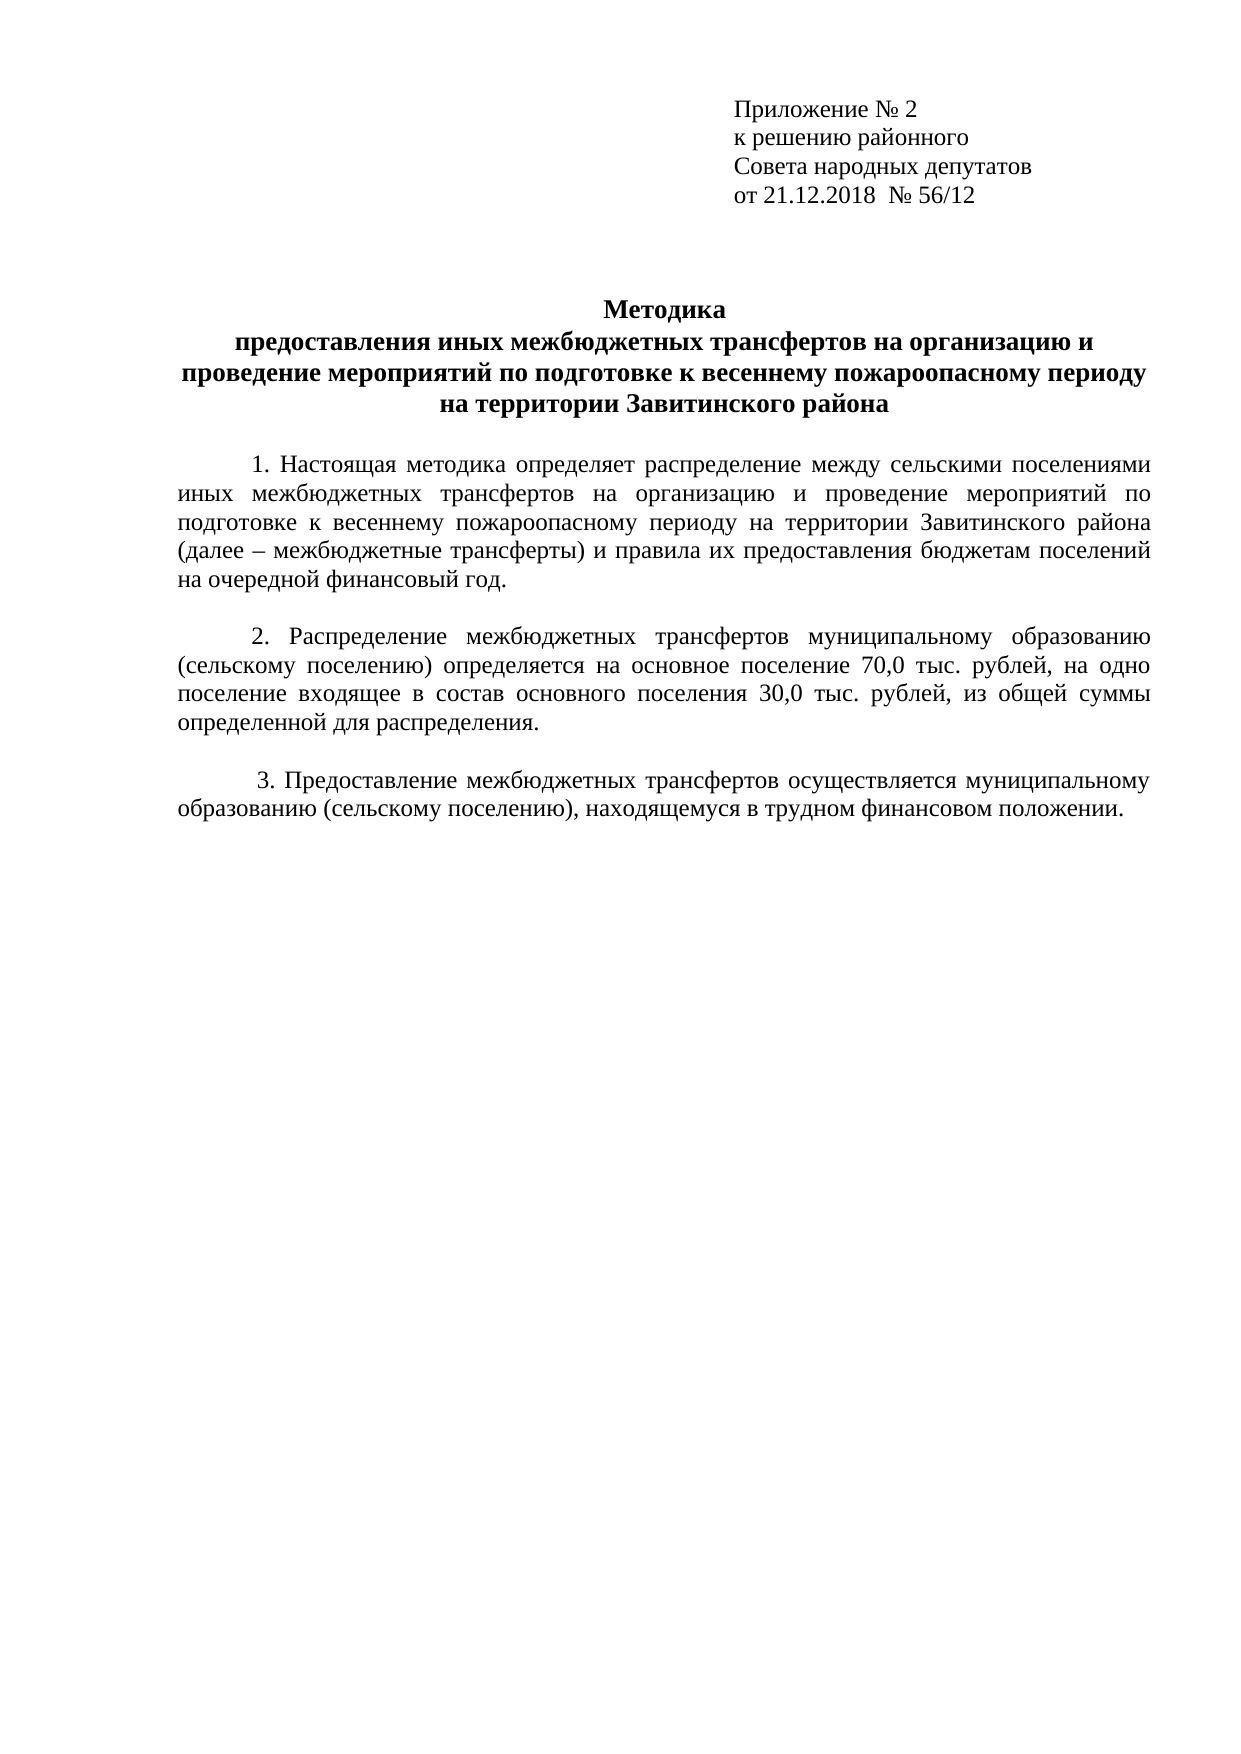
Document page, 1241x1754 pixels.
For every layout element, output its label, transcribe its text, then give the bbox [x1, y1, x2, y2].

text к решению районного [177, 122, 1152, 151]
text 3. Предоставление межбюджетных трансфертов осуществляется муниципальному образованию (сельскому поселению), находящемуся в трудном финансовом положении. [177, 765, 1152, 822]
text 1. Настоящая методика определяет распределение между сельскими поселениями иных межбюджетных трансфертов на организацию и проведение мероприятий по подготовке к весеннему пожароопасному периоду на территории Завитинского района (далее – межбюджетные трансферты) и правила их предоставления бюджетам поселений на очередной финансовый год. [177, 449, 1152, 593]
text Методика [177, 293, 1152, 324]
text Приложение № 2 [177, 94, 1152, 122]
text 2. Распределение межбюджетных трансфертов муниципальному образованию (сельскому поселению) определяется на основное поселение 70,0 тыс. рублей, на одно поселение входящее в состав основного поселения 30,0 тыс. рублей, из общей суммы определенной для распределения. [177, 621, 1152, 736]
text Совета народных депутатов [177, 151, 1152, 180]
text от 21.12.2018 № 56/12 [177, 180, 1152, 209]
text предоставления иных межбюджетных трансфертов на организацию и проведение мероприятий по подготовке к весеннему пожароопасному периоду на территории Завитинского района [177, 324, 1152, 418]
